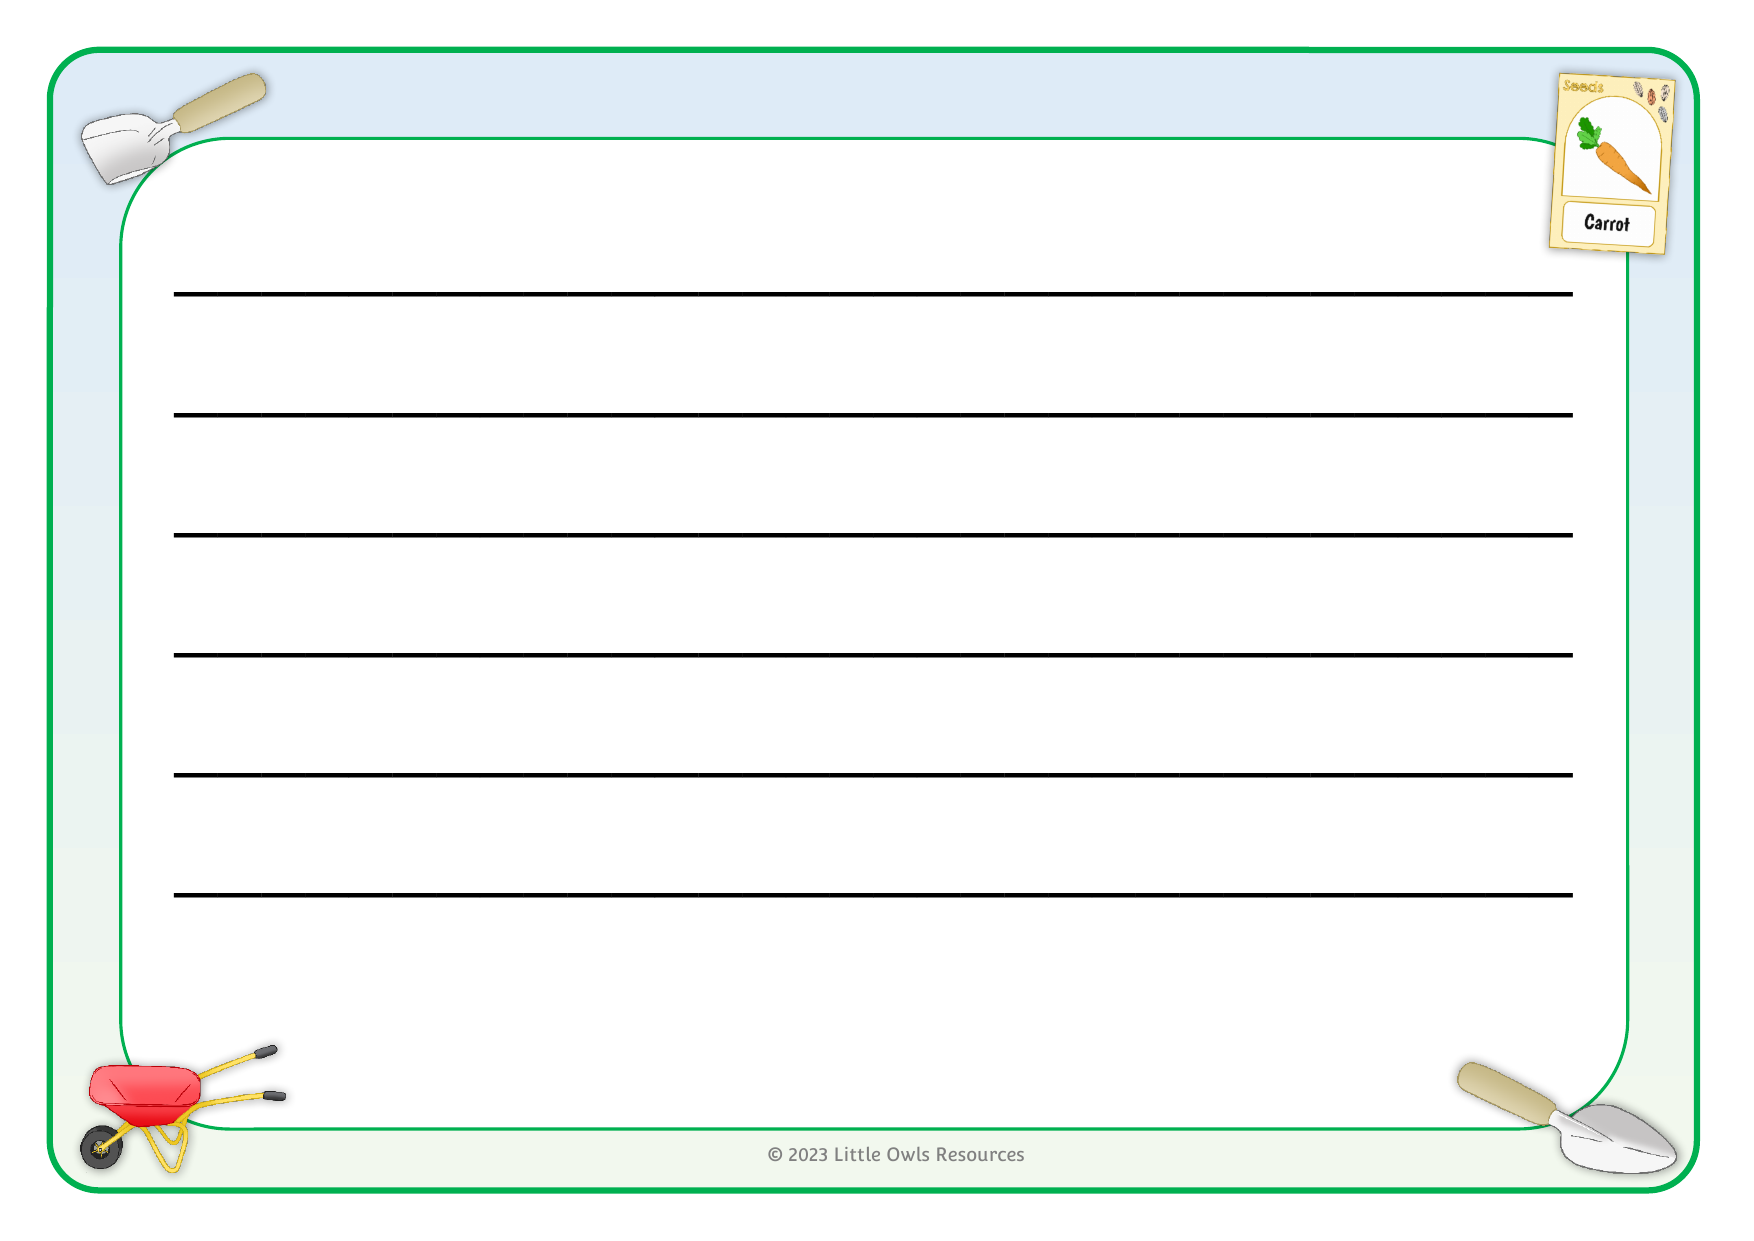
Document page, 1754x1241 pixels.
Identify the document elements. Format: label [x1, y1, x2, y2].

picture [1549, 73, 1676, 254]
picture [80, 1045, 286, 1173]
picture [1457, 1062, 1677, 1174]
picture [81, 73, 266, 185]
